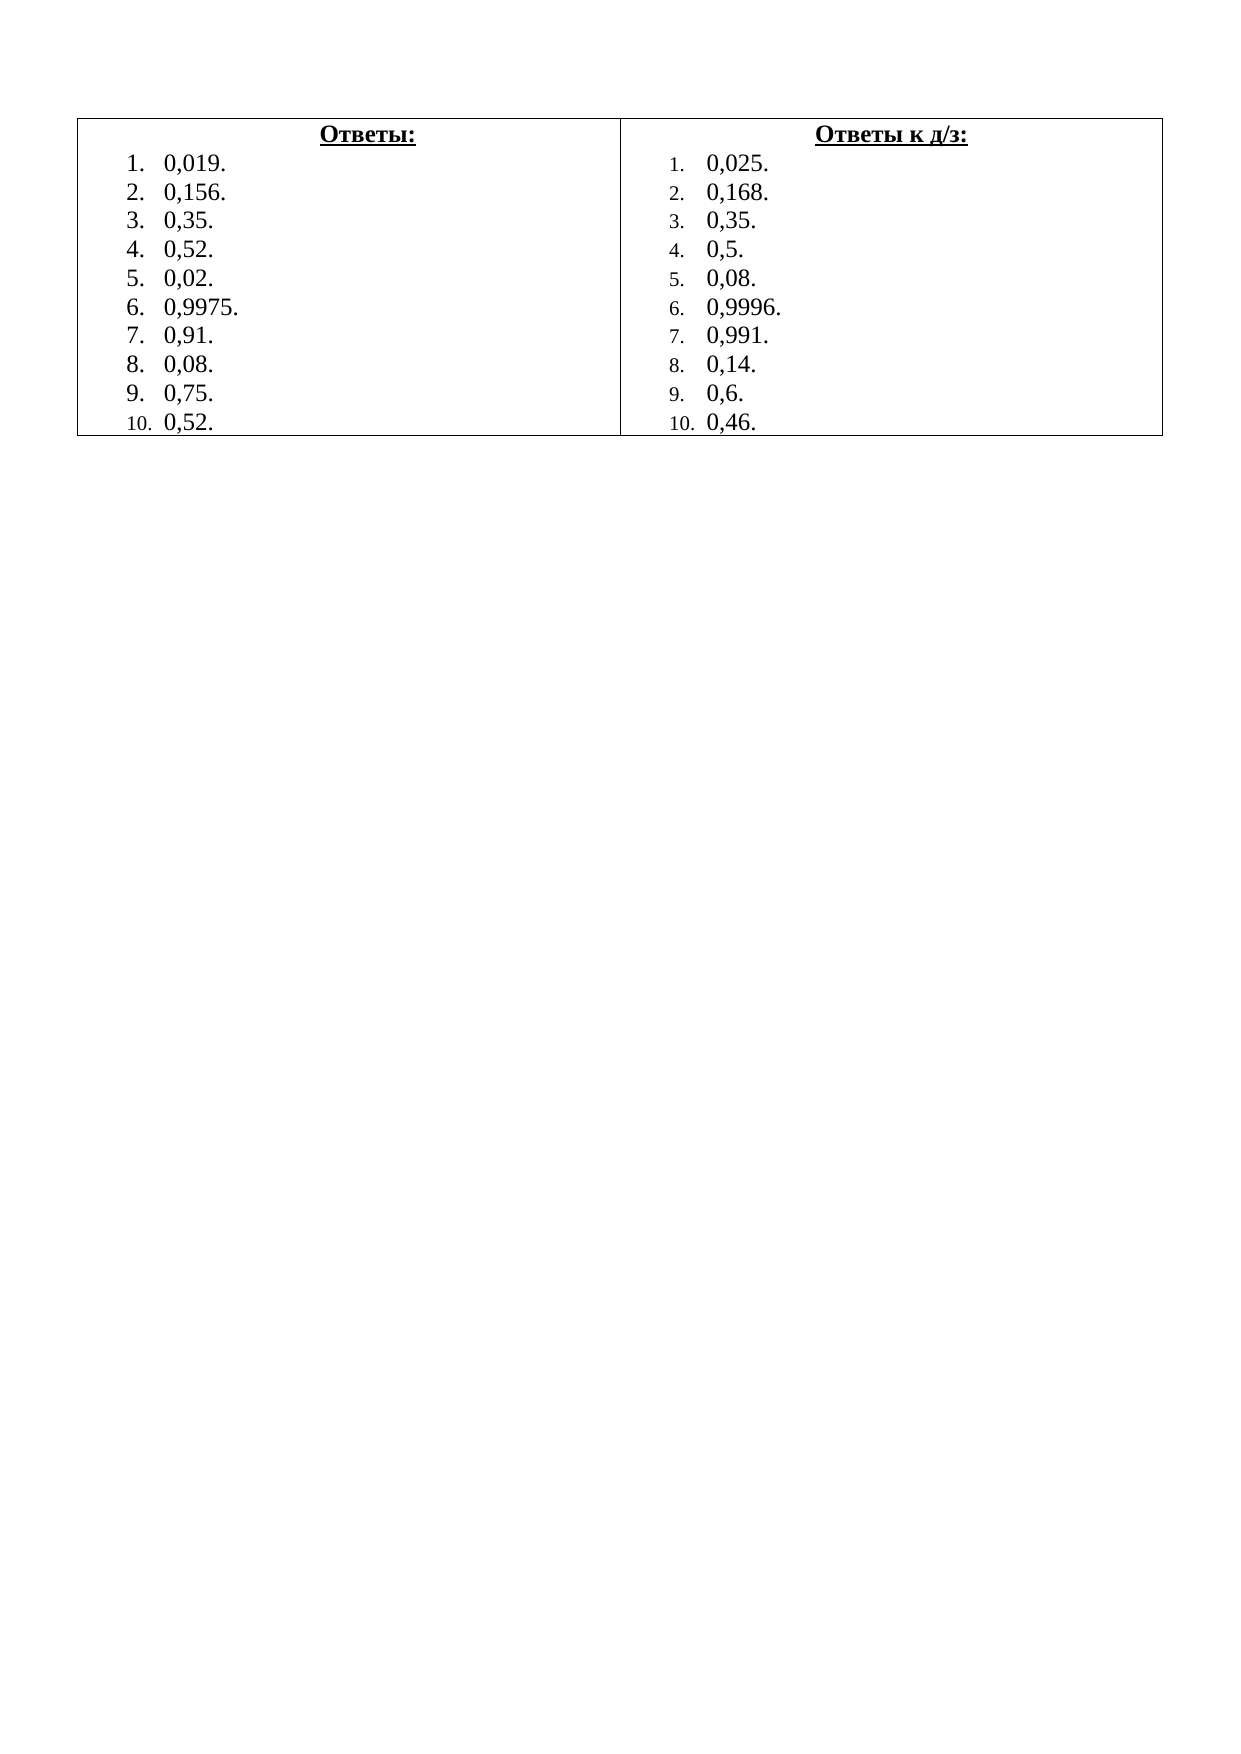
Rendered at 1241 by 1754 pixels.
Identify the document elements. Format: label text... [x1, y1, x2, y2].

table_header Ответы: 0,019. 0,156. 0,35. 0,52. 0,02. 0,9975. 0,91. 0,08. 0,75. 0,52. [78, 119, 620, 435]
table_header Ответы к д/з: 0,025. 0,168. 0,35. 0,5. 0,08. 0,9996. 0,991. 0,14. 0,6. 0,46. [621, 119, 1162, 435]
